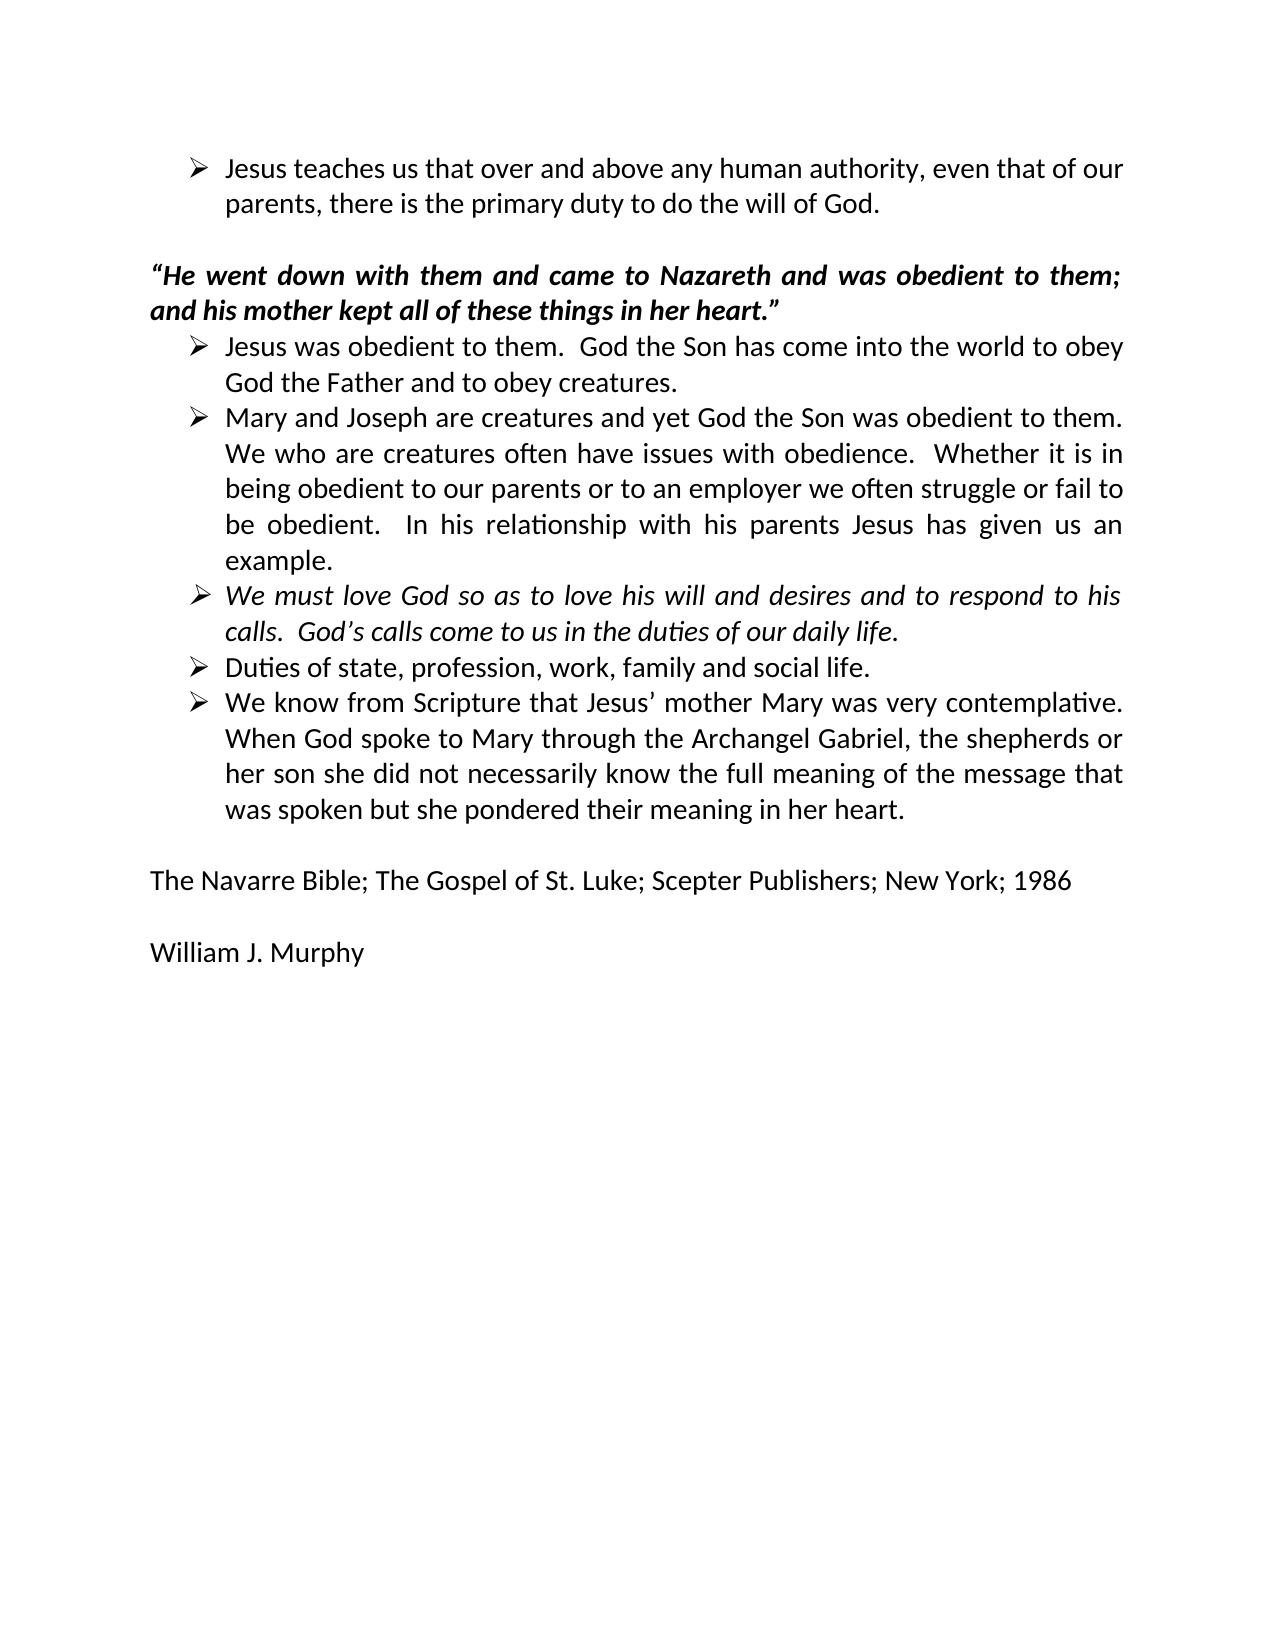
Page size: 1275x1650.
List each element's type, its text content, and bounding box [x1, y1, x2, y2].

text William J. Murphy [150, 934, 1125, 969]
list We know from Scripture that Jesus’ mother Mary was very contemplative. When God spoke to Mary through the Archangel Gabriel, the shepherds or her son she did not necessarily know the full meaning of the message that was spoken but she pondered their meaning in her heart. [187, 684, 1125, 827]
text “He went down with them and came to Nazareth and was obedient to them; and his mother kept all of these things in her heart.” [150, 257, 1125, 328]
list Jesus was obedient to them. God the Son has come into the world to obey God the Father and to obey creatures. [187, 328, 1125, 399]
list Mary and Joseph are creatures and yet God the Son was obedient to them. We who are creatures often have issues with obedience. Whether it is in being obedient to our parents or to an employer we often struggle or fail to be obedient. In his relationship with his parents Jesus has given us an example. [187, 399, 1125, 577]
list Jesus teaches us that over and above any human authority, even that of our parents, there is the primary duty to do the will of God. [187, 150, 1125, 221]
list We must love God so as to love his will and desires and to respond to his calls. God’s calls come to us in the duties of our daily life. [187, 577, 1125, 649]
text The Navarre Bible; The Gospel of St. Luke; Scepter Publishers; New York; 1986 [150, 862, 1125, 898]
list Duties of state, profession, work, family and social life. [187, 649, 1125, 684]
